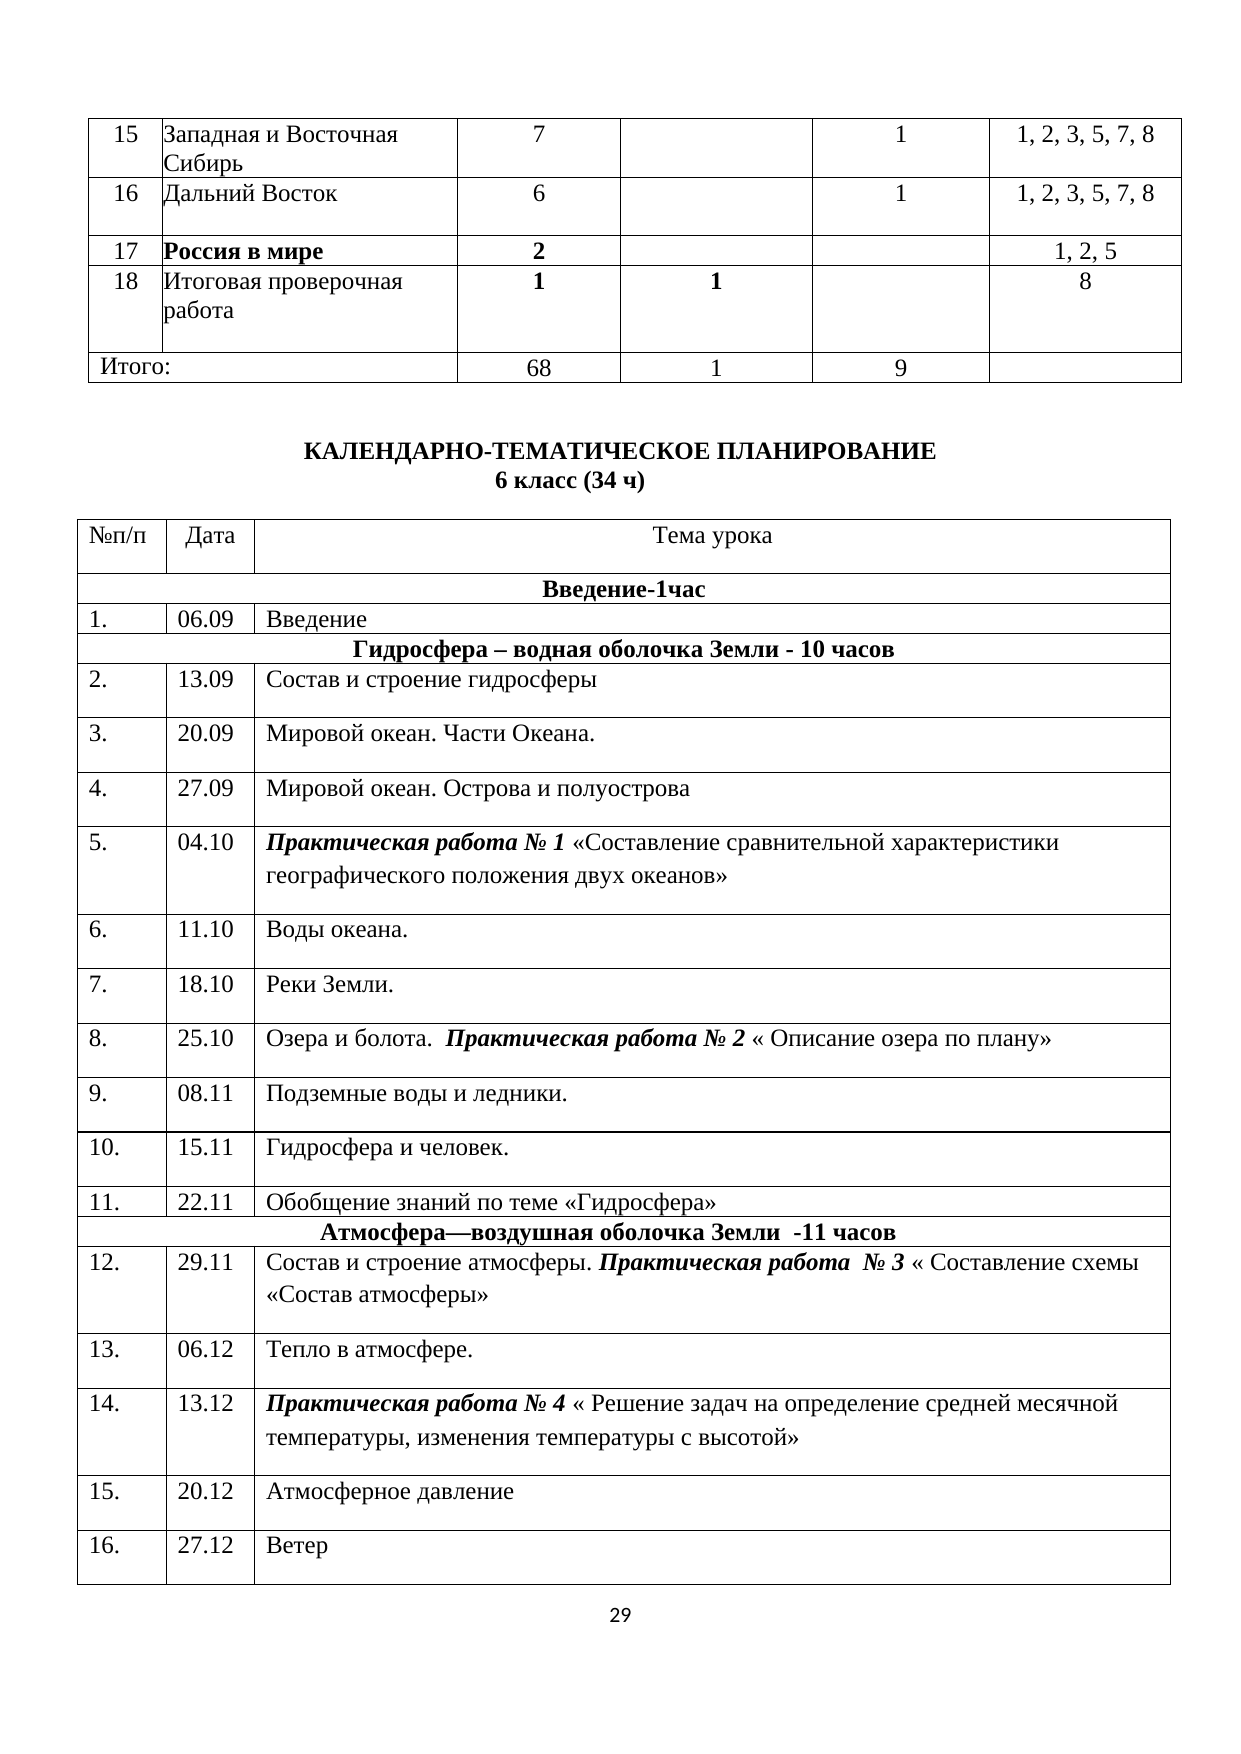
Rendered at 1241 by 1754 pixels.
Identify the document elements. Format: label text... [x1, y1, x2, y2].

table_header №п/п [78, 520, 166, 573]
table_cell [813, 266, 989, 352]
table_cell [813, 236, 989, 265]
table_cell 12. [78, 1247, 166, 1333]
table_cell Итоговая проверочная работа [163, 266, 457, 352]
table_cell 1 [813, 178, 989, 235]
table_cell Состав и строение атмосферы. Практическая работа № 3 « Составление схемы «Состав атмосферы» [255, 1247, 1170, 1333]
table_cell Практическая работа № 1 «Составление сравнительной характеристики географического положения двух океанов» [255, 827, 1170, 913]
table_cell 18.10 [167, 969, 254, 1022]
table_cell 2. [78, 664, 166, 717]
table_cell 13. [78, 1334, 166, 1387]
table_cell Итого: [89, 353, 457, 382]
table_cell Озера и болота. Практическая работа № 2 « Описание озера по плану» [255, 1024, 1170, 1077]
table_cell Обобщение знаний по теме «Гидросфера» [255, 1187, 1170, 1216]
table_cell 7. [78, 969, 166, 1022]
table_cell 16. [78, 1531, 166, 1584]
table_cell Состав и строение гидросферы [255, 664, 1170, 717]
text 6 класс (34 ч) [89, 465, 1152, 494]
table_cell 15. [78, 1476, 166, 1529]
table_cell [621, 178, 812, 235]
table_cell Мировой океан. Части Океана. [255, 718, 1170, 772]
table_cell 17 [89, 236, 162, 265]
table_cell Гидросфера – водная оболочка Земли - 10 часов [78, 634, 1170, 663]
table_cell 15.11 [167, 1133, 254, 1186]
table_cell Гидросфера и человек. [255, 1133, 1170, 1186]
table_cell Воды океана. [255, 915, 1170, 968]
table_cell Тепло в атмосфере. [255, 1334, 1170, 1387]
table_cell 11.10 [167, 915, 254, 968]
text КАЛЕНДАРНО-ТЕМАТИЧЕСКОЕ ПЛАНИРОВАНИЕ [89, 436, 1152, 465]
table_cell 1, 2, 3, 5, 7, 8 [990, 119, 1181, 177]
table_cell 16 [89, 178, 162, 235]
table_cell 25.10 [167, 1024, 254, 1077]
table_cell 13.09 [167, 664, 254, 717]
table_header Дата [167, 520, 254, 573]
table_cell 9 [813, 353, 989, 382]
table_cell 04.10 [167, 827, 254, 913]
table_cell 1, 2, 5 [990, 236, 1181, 265]
table_cell Практическая работа № 4 « Решение задач на определение средней месячной температуры, изменения температуры с высотой» [255, 1389, 1170, 1475]
table_cell Дальний Восток [163, 178, 457, 235]
table_cell 22.11 [167, 1187, 254, 1216]
table_cell [621, 119, 812, 177]
table_cell Реки Земли. [255, 969, 1170, 1022]
table_cell 11. [78, 1187, 166, 1216]
table_cell Мировой океан. Острова и полуострова [255, 773, 1170, 826]
table_cell Россия в мире [163, 236, 457, 265]
table_cell 10. [78, 1133, 166, 1186]
table_cell 4. [78, 773, 166, 826]
table_cell 1. [78, 604, 166, 633]
table_cell 1 [458, 266, 620, 352]
table_cell 14. [78, 1389, 166, 1475]
table_cell 20.12 [167, 1476, 254, 1529]
table_cell 1 [621, 353, 812, 382]
table_cell 8. [78, 1024, 166, 1077]
table_cell 08.11 [167, 1078, 254, 1131]
table_cell 06.09 [167, 604, 254, 633]
table_cell 3. [78, 718, 166, 772]
table_cell 6. [78, 915, 166, 968]
table_cell 6 [458, 178, 620, 235]
table_cell 13.12 [167, 1389, 254, 1475]
table_cell Введение-1час [78, 574, 1170, 603]
table_cell 7 [458, 119, 620, 177]
table_cell Ветер [255, 1531, 1170, 1584]
table_cell Подземные воды и ледники. [255, 1078, 1170, 1131]
table_cell 68 [458, 353, 620, 382]
table_header Тема урока [255, 520, 1170, 573]
table_cell 1 [621, 266, 812, 352]
table_cell Введение [255, 604, 1170, 633]
table_cell 27.12 [167, 1531, 254, 1584]
table_cell Атмосфера—воздушная оболочка Земли -11 часов [78, 1217, 1170, 1246]
table_cell 18 [89, 266, 162, 352]
table_cell 15 [89, 119, 162, 177]
table_cell 27.09 [167, 773, 254, 826]
table_cell 2 [458, 236, 620, 265]
table_cell Западная и Восточная Сибирь [163, 119, 457, 177]
table_cell 8 [990, 266, 1181, 352]
table_cell 20.09 [167, 718, 254, 772]
table_cell Атмосферное давление [255, 1476, 1170, 1529]
table_cell [621, 236, 812, 265]
table_cell [990, 353, 1181, 382]
table_cell 06.12 [167, 1334, 254, 1387]
table_cell 1 [813, 119, 989, 177]
table_cell 1, 2, 3, 5, 7, 8 [990, 178, 1181, 235]
table_cell 29.11 [167, 1247, 254, 1333]
table_cell 5. [78, 827, 166, 913]
table_cell 9. [78, 1078, 166, 1131]
